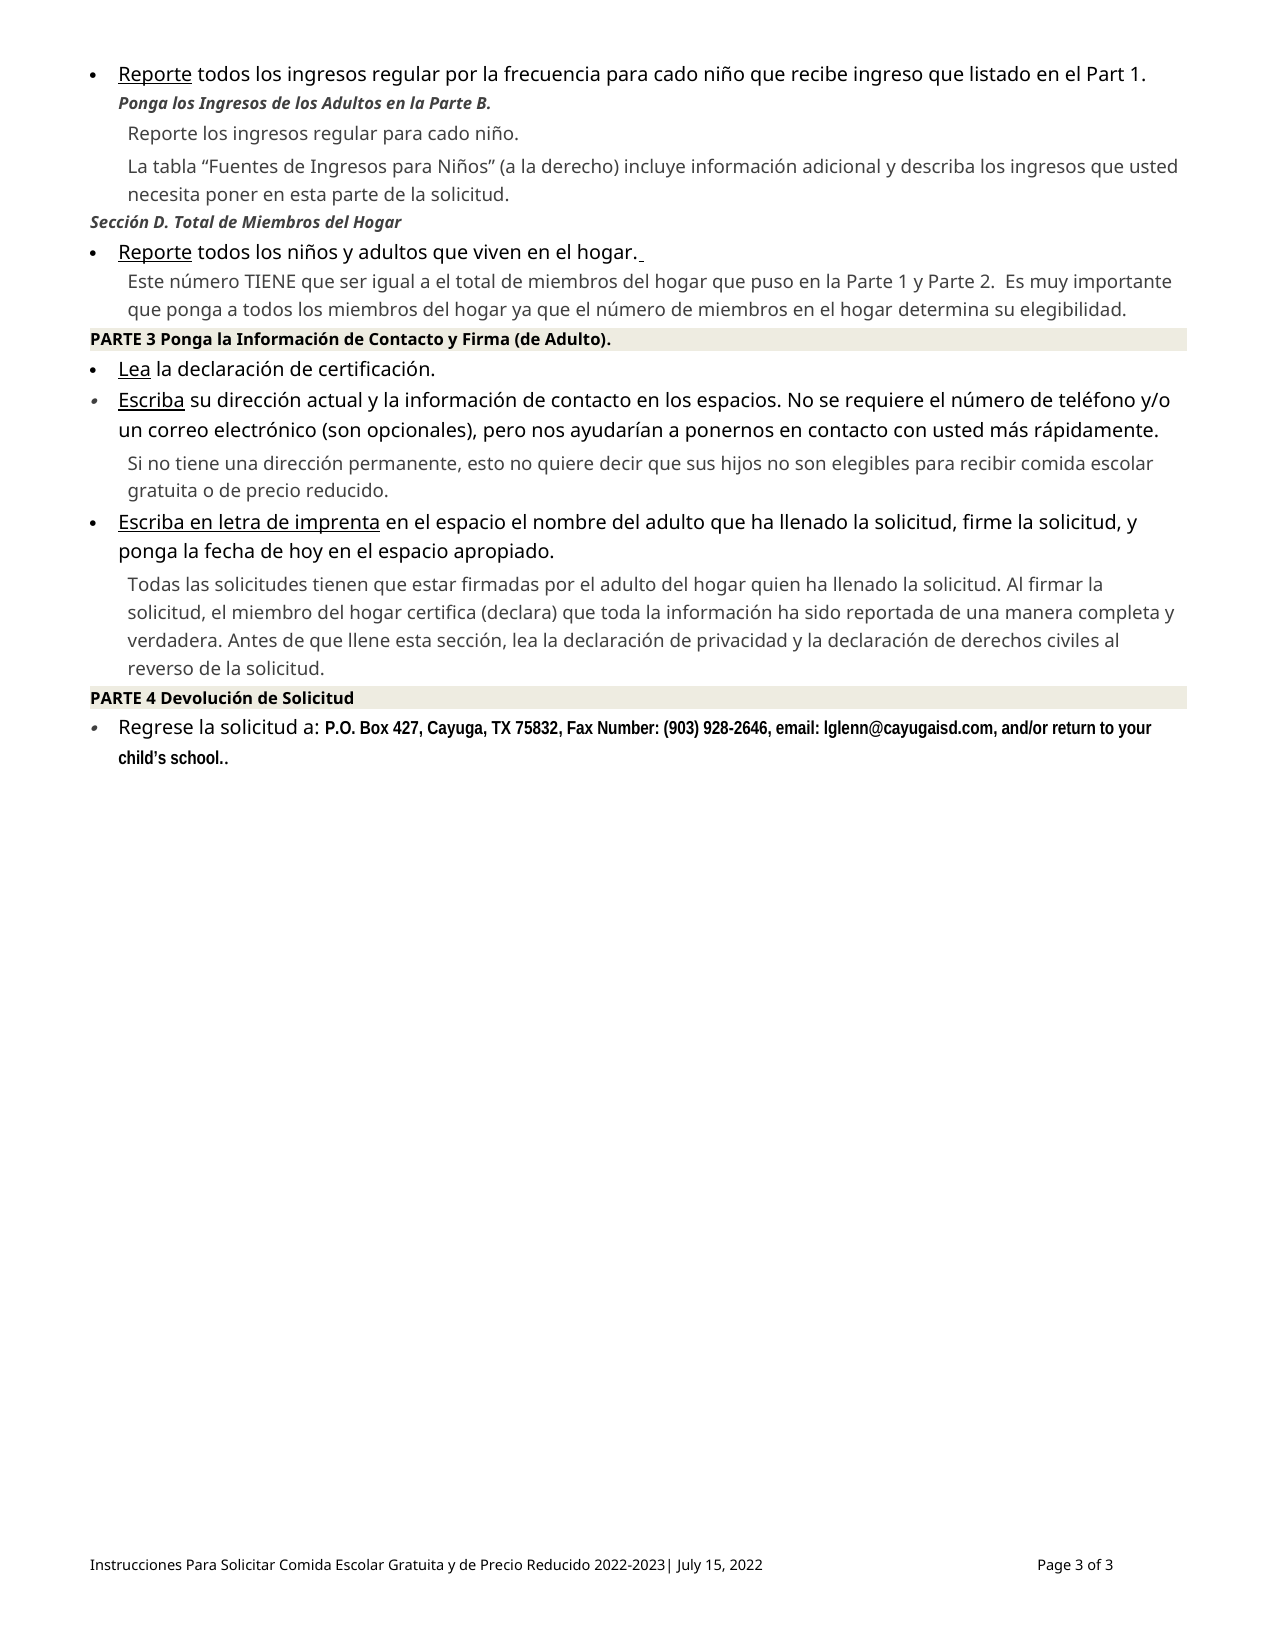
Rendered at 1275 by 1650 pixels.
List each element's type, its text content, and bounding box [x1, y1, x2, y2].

list Reporte todos los ingresos regular por la frecuencia para cado niño que recibe ingreso que listado en el Part 1. [90, 60, 1187, 87]
list Este número TIENE que ser igual a el total de miembros del hogar que puso en la Parte 1 y Parte 2. Es muy importante que ponga a todos los miembros del hogar ya que el número de miembros en el hogar determina su elegibilidad. [127, 269, 1185, 322]
text PARTE 3 Ponga la Información de Contacto y Firma (de Adulto). [90, 328, 1187, 351]
list Reporte todos los niños y adultos que viven en el hogar. [90, 238, 1187, 265]
text Reporte los ingresos regular para cado niño. [127, 121, 1187, 146]
list Todas las solicitudes tienen que estar firmadas por el adulto del hogar quien ha llenado la solicitud. Al firmar la solicitud, el miembro del hogar certifica (declara) que toda la información ha sido reportada de una manera completa y verdadera. Antes de que llene esta sección, lea la declaración de privacidad y la declaración de derechos civiles al reverso de la solicitud. [127, 571, 1187, 681]
list Si no tiene una dirección permanente, esto no quiere decir que sus hijos no son elegibles para recibir comida escolar gratuita o de precio reducido. [127, 450, 1187, 503]
list Regrese la solicitud a: P.O. Box 427, Cayuga, TX 75832, Fax Number: (903) 928-2646, email: lglenn@cayugaisd.com, and/or return to your child’s school.. [90, 713, 1187, 770]
list Escriba su dirección actual y la información de contacto en los espacios. No se requiere el número de teléfono y/o un correo electrónico (son opcionales), pero nos ayudarían a ponernos en contacto con usted más rápidamente. [90, 386, 1187, 443]
list Escriba en letra de imprenta en el espacio el nombre del adulto que ha llenado la solicitud, firme la solicitud, y ponga la fecha de hoy en el espacio apropiado. [90, 508, 1187, 564]
list Ponga los Ingresos de los Adultos en la Parte B. [118, 92, 1177, 114]
text La tabla “Fuentes de Ingresos para Niños” (a la derecho) incluye información adicional y describa los ingresos que usted necesita poner en esta parte de la solicitud. [127, 153, 1187, 206]
list Lea la declaración de certificación. [90, 355, 1187, 382]
text PARTE 4 Devolución de Solicitud [90, 686, 1187, 709]
list Sección D. Total de Miembros del Hogar [90, 211, 1177, 234]
